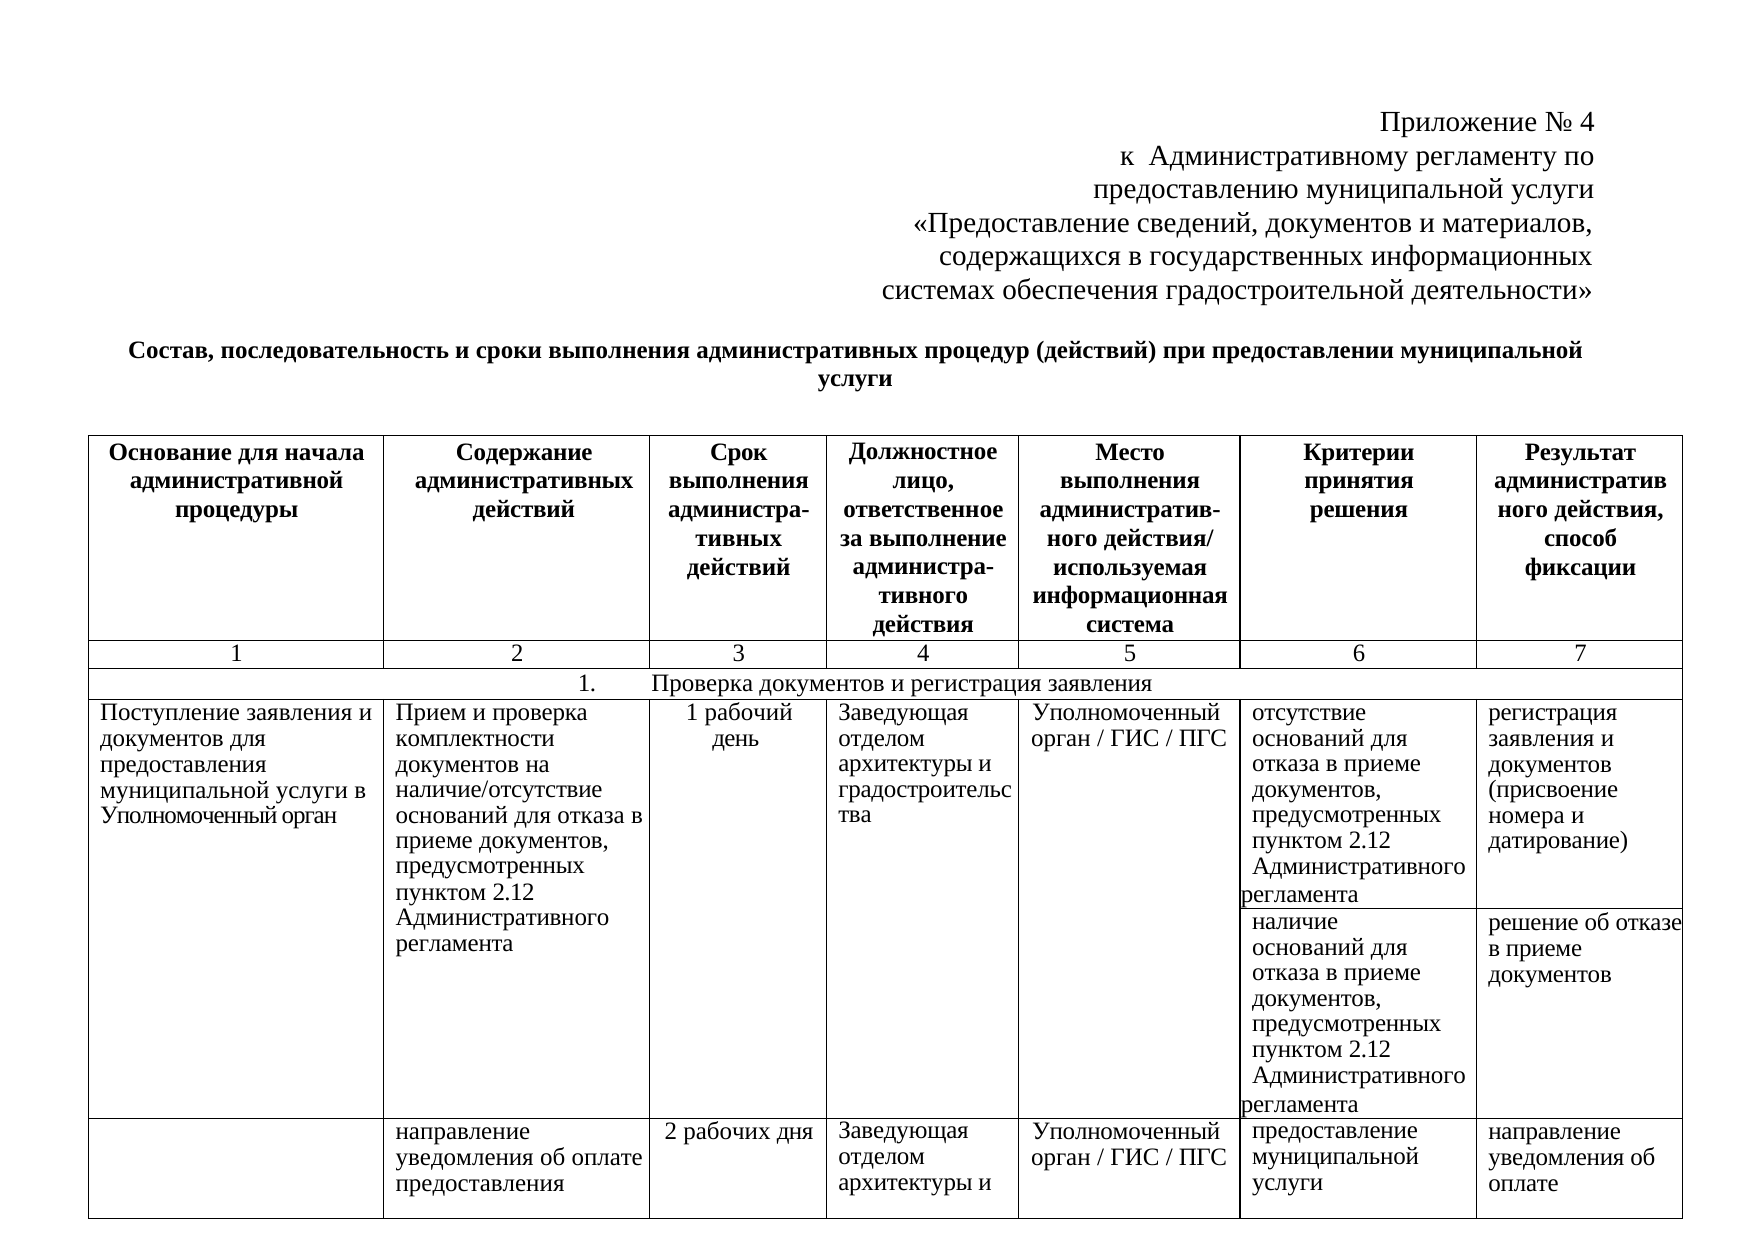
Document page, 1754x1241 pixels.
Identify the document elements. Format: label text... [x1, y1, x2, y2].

table_cell 7 [1477, 641, 1682, 668]
table_cell Заведующая отделом архитектуры и градостроительства [827, 700, 1018, 1117]
text Состав, последовательность и сроки выполнения административных процедур (действий) при предоставлении муниципальной услуги [126, 335, 1585, 392]
table_header Критерии принятия решения [1241, 436, 1476, 639]
table_cell 1. Проверка документов и регистрация заявления [89, 669, 1682, 699]
table_cell наличие оснований для отказа в приеме документов, предусмотренных пунктом 2.12 Административного регламента [1241, 909, 1476, 1117]
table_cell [1477, 1119, 1682, 1218]
table_header Место выполнения административ- ного действия/ используемая информационная система [1019, 436, 1239, 639]
table_cell [89, 1119, 383, 1218]
table_cell отсутствие оснований для отказа в приеме документов, предусмотренных пунктом 2.12 Административного регламента [1241, 700, 1476, 908]
table_cell 4 [827, 641, 1018, 668]
table_cell Прием и проверка комплектности документов на наличие/отсутствие оснований для отказа в приеме документов, предусмотренных пунктом 2.12 Административного регламента [384, 700, 649, 1117]
table_cell 6 [1241, 641, 1476, 668]
table_header Основание для начала административной процедуры [89, 436, 383, 639]
table_cell Поступление заявления и документов для предоставления муниципальной услуги в Уполномоченный орган [89, 700, 383, 1117]
table_cell 3 [650, 641, 826, 668]
table_cell 1 [89, 641, 383, 668]
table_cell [1241, 1119, 1476, 1218]
table_header Результат административ ного действия, способ фиксации [1477, 436, 1682, 639]
table_cell Уполномоченный орган / ГИС / ПГС [1019, 700, 1239, 1117]
table_header Содержание административных действий [384, 436, 649, 639]
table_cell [1019, 1119, 1239, 1218]
table_cell решение об отказе в приеме документов [1477, 909, 1682, 1117]
table_cell регистрация заявления и документов (присвоение номера и датирование) [1477, 700, 1682, 908]
text Приложение № 4 [1127, 104, 1594, 138]
table_cell 5 [1019, 641, 1239, 668]
table_cell 1 рабочий день [650, 700, 826, 1117]
table_header Срок выполнения администра- тивных действий [650, 436, 826, 639]
table_cell 2 [384, 641, 649, 668]
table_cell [384, 1119, 649, 1218]
text «Предоставление сведений, документов и материалов, содержащихся в государственных информационных системах обеспечения градостроительной деятельности» [832, 205, 1593, 305]
text к Административному регламенту по предоставлению муниципальной услуги [1068, 138, 1594, 205]
table_header Должностное лицо, ответственное за выполнение администра- тивного действия [827, 436, 1018, 639]
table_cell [827, 1119, 1018, 1218]
table_cell 2 рабочих дня [650, 1119, 826, 1218]
